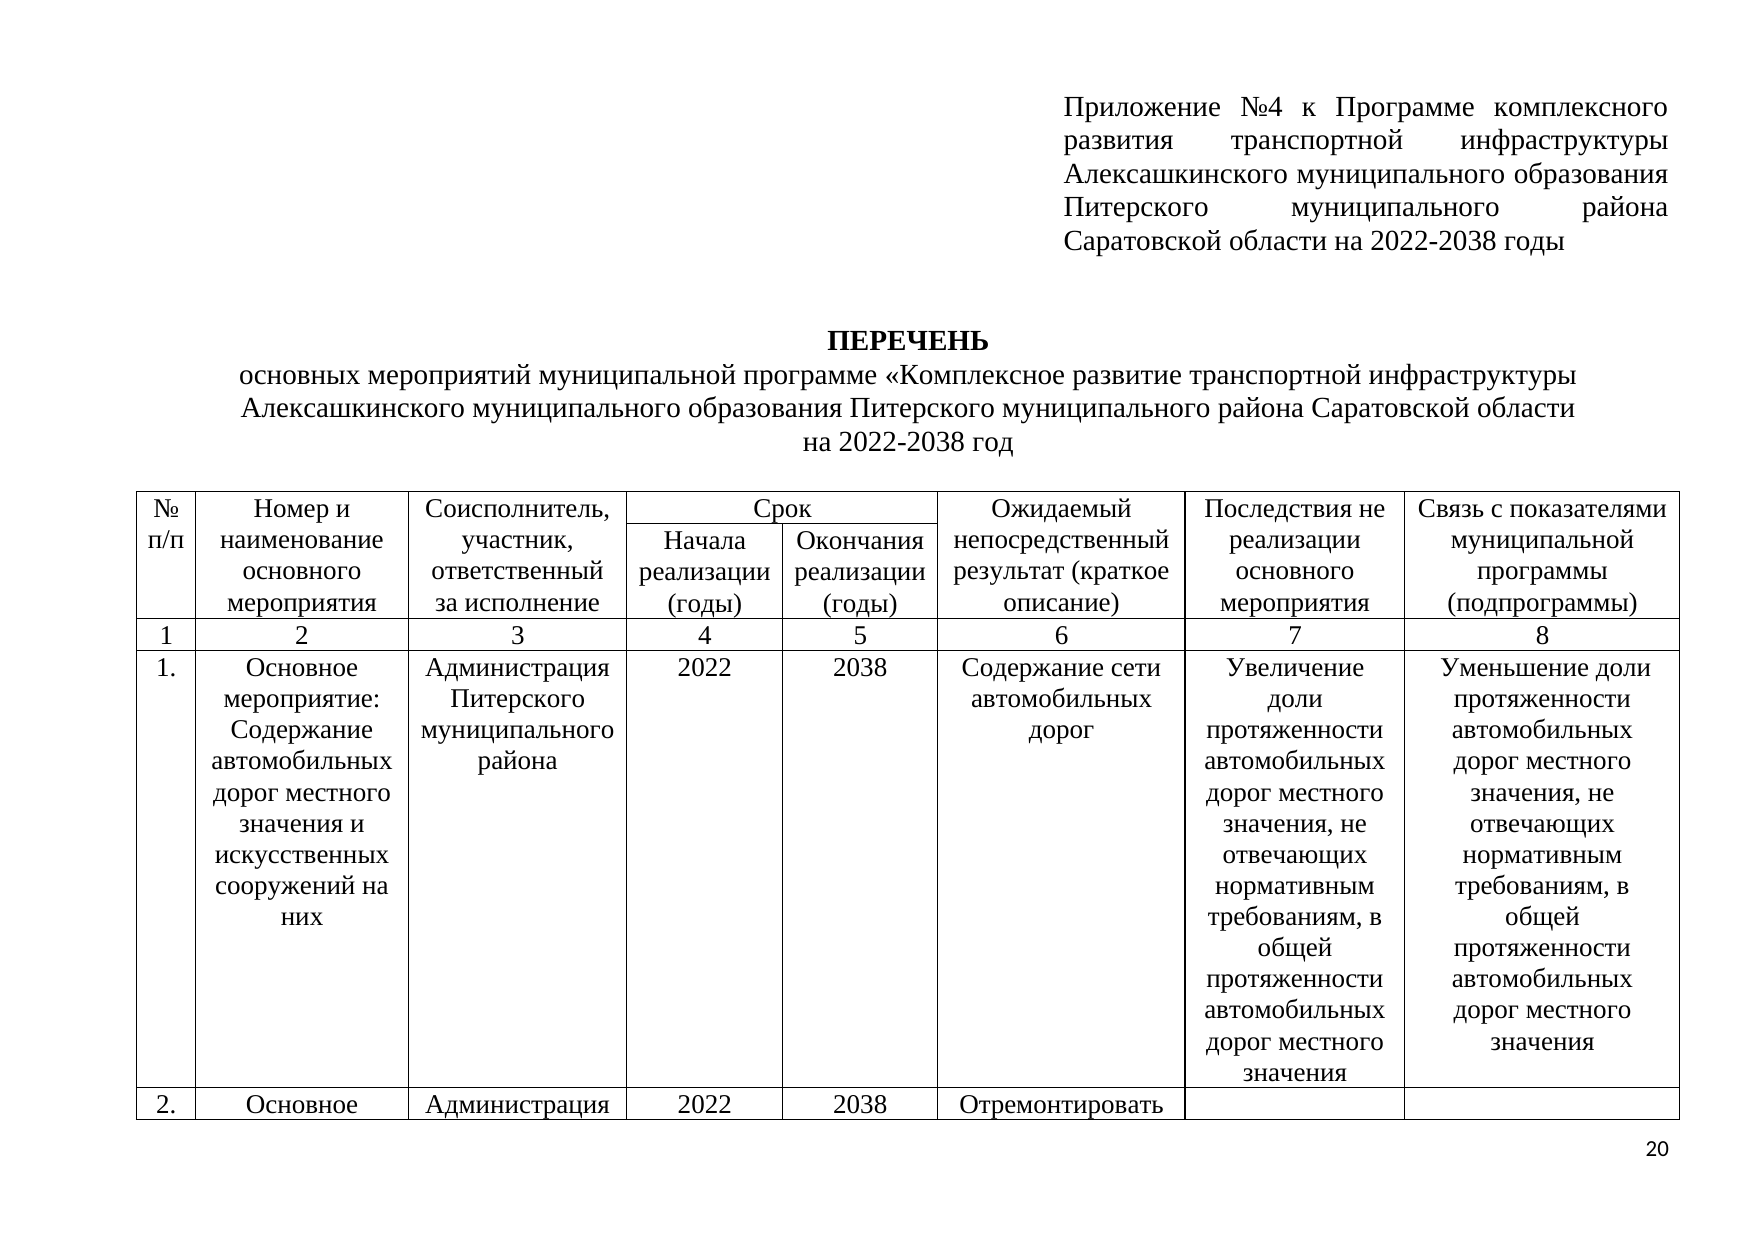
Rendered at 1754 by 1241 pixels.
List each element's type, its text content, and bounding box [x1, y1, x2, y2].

table_header Соисполнитель, участник, ответственный за исполнение [409, 492, 626, 618]
table_cell 2022 [627, 1088, 782, 1119]
table_cell 5 [783, 619, 937, 650]
table_cell Окончания реализации (годы) [783, 524, 937, 618]
table_cell 4 [627, 619, 782, 650]
text основных мероприятий муниципальной программе «Комплексное развитие транспортной инфраструктуры Алексашкинского муниципального образования Питерского муниципального района Саратовской области [148, 357, 1668, 424]
table_cell 2 [196, 619, 408, 650]
table_cell 3 [409, 619, 626, 650]
text на 2022-2038 год [148, 424, 1668, 458]
table_cell 7 [1186, 619, 1404, 650]
text ПЕРЕЧЕНЬ [148, 323, 1668, 357]
table_cell [1186, 1088, 1404, 1119]
table_cell Содержание сети автомобильных дорог [938, 651, 1184, 1087]
table_header Последствия не реализации основного мероприятия [1186, 492, 1404, 618]
table_cell 2022 [627, 651, 782, 1087]
table_header Ожидаемый непосредственный результат (краткое описание) [938, 492, 1184, 618]
table_cell Начала реализации (годы) [627, 524, 782, 618]
table_cell Уменьшение доли протяженности автомобильных дорог местного значения, не отвечающих нормативным требованиям, в общей протяженности автомобильных дорог местного значения [1405, 651, 1679, 1087]
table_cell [196, 1088, 408, 1119]
table_cell Основное мероприятие: Содержание автомобильных дорог местного значения и искусственных сооружений на них [196, 651, 408, 1087]
table_cell 8 [1405, 619, 1679, 650]
table_cell 2. [137, 1088, 195, 1119]
table_cell 2038 [783, 651, 937, 1087]
table_header Связь с показателями муниципальной программы (подпрограммы) [1405, 492, 1679, 618]
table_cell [938, 1088, 1184, 1119]
table_header № п/п [137, 492, 195, 618]
table_cell 1 [137, 619, 195, 650]
table_cell Администрация Питерского муниципального района [409, 651, 626, 1087]
text Приложение №4 к Программе комплексного развития транспортной инфраструктуры Алексашкинского муниципального образования Питерского муниципального района Саратовской области на 2022-2038 годы [1063, 89, 1668, 256]
table_cell [1405, 1088, 1679, 1119]
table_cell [409, 1088, 626, 1119]
table_cell Увеличение доли протяженности автомобильных дорог местного значения, не отвечающих нормативным требованиям, в общей протяженности автомобильных дорог местного значения [1186, 651, 1404, 1087]
table_header Срок [627, 492, 937, 523]
table_cell 6 [938, 619, 1184, 650]
table_cell 2038 [783, 1088, 937, 1119]
table_cell 1. [137, 651, 195, 1087]
table_header Номер и наименование основного мероприятия [196, 492, 408, 618]
